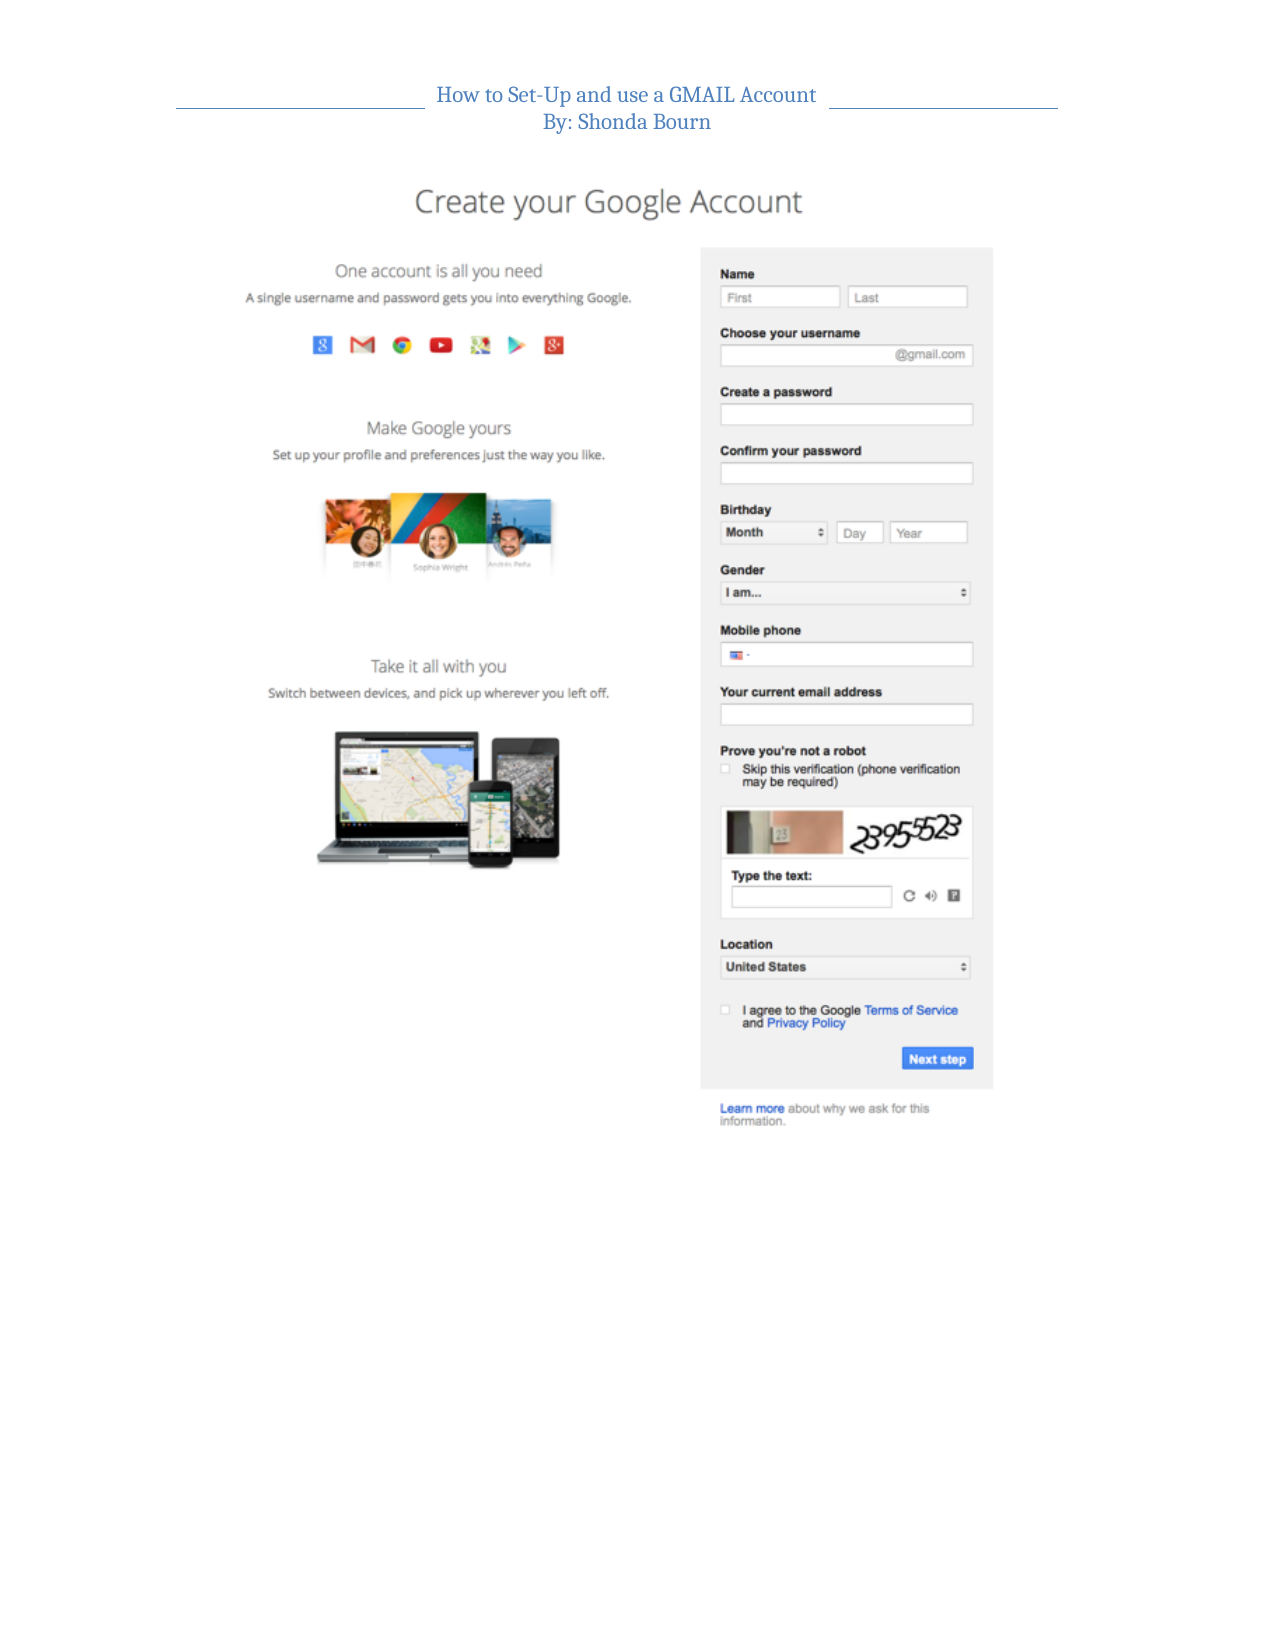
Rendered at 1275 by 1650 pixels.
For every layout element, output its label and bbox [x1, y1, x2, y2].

picture [187, 163, 1086, 1168]
